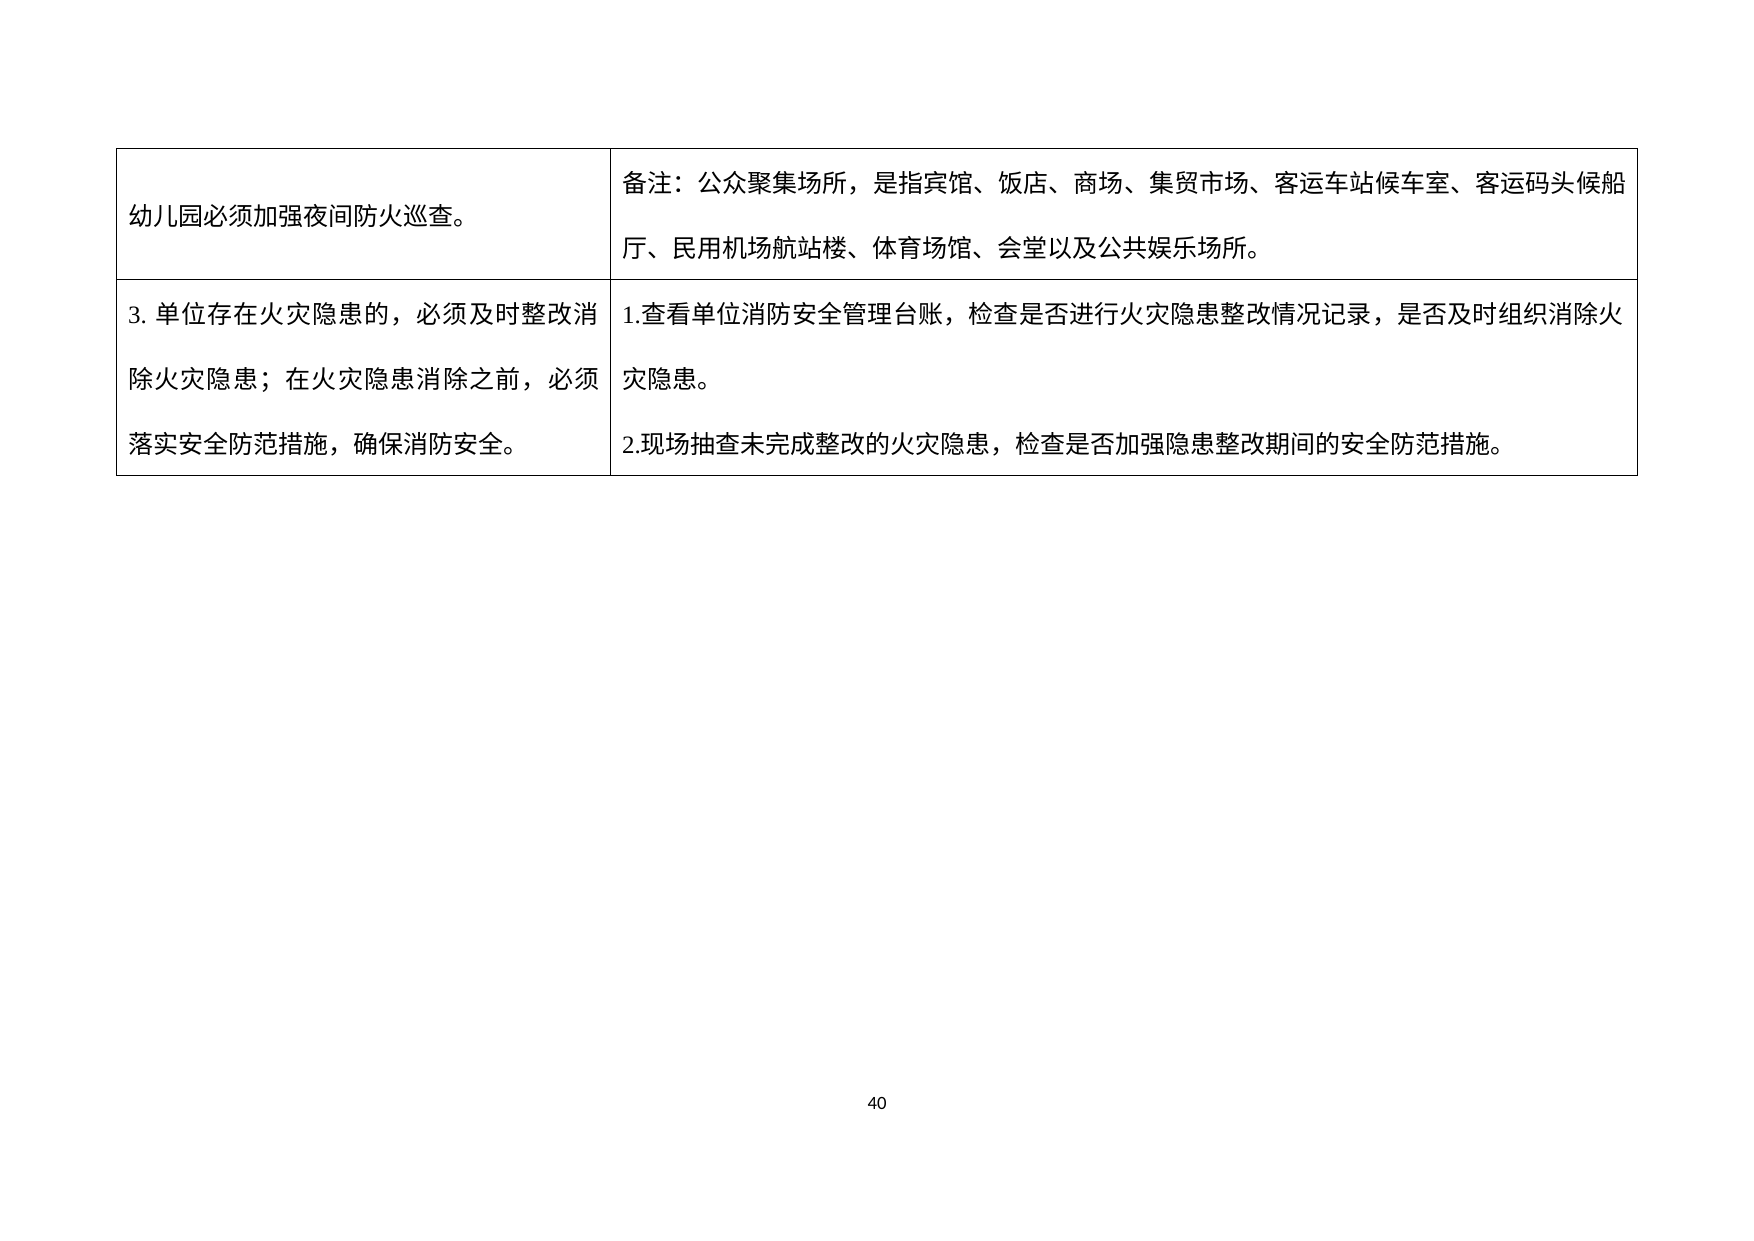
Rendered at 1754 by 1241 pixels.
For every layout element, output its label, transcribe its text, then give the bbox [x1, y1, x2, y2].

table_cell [117, 149, 610, 279]
table_cell 3. 单位存在火灾隐患的，必须及时整改消除火灾隐患；在火灾隐患消除之前，必须落实安全防范措施，确保消防安全。 [117, 280, 610, 475]
table_cell 1.查看单位消防安全管理台账，检查是否进行火灾隐患整改情况记录，是否及时组织消除火灾隐患。 2.现场抽查未完成整改的火灾隐患，检查是否加强隐患整改期间的安全防范措施。 [611, 280, 1637, 475]
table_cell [611, 149, 1637, 279]
